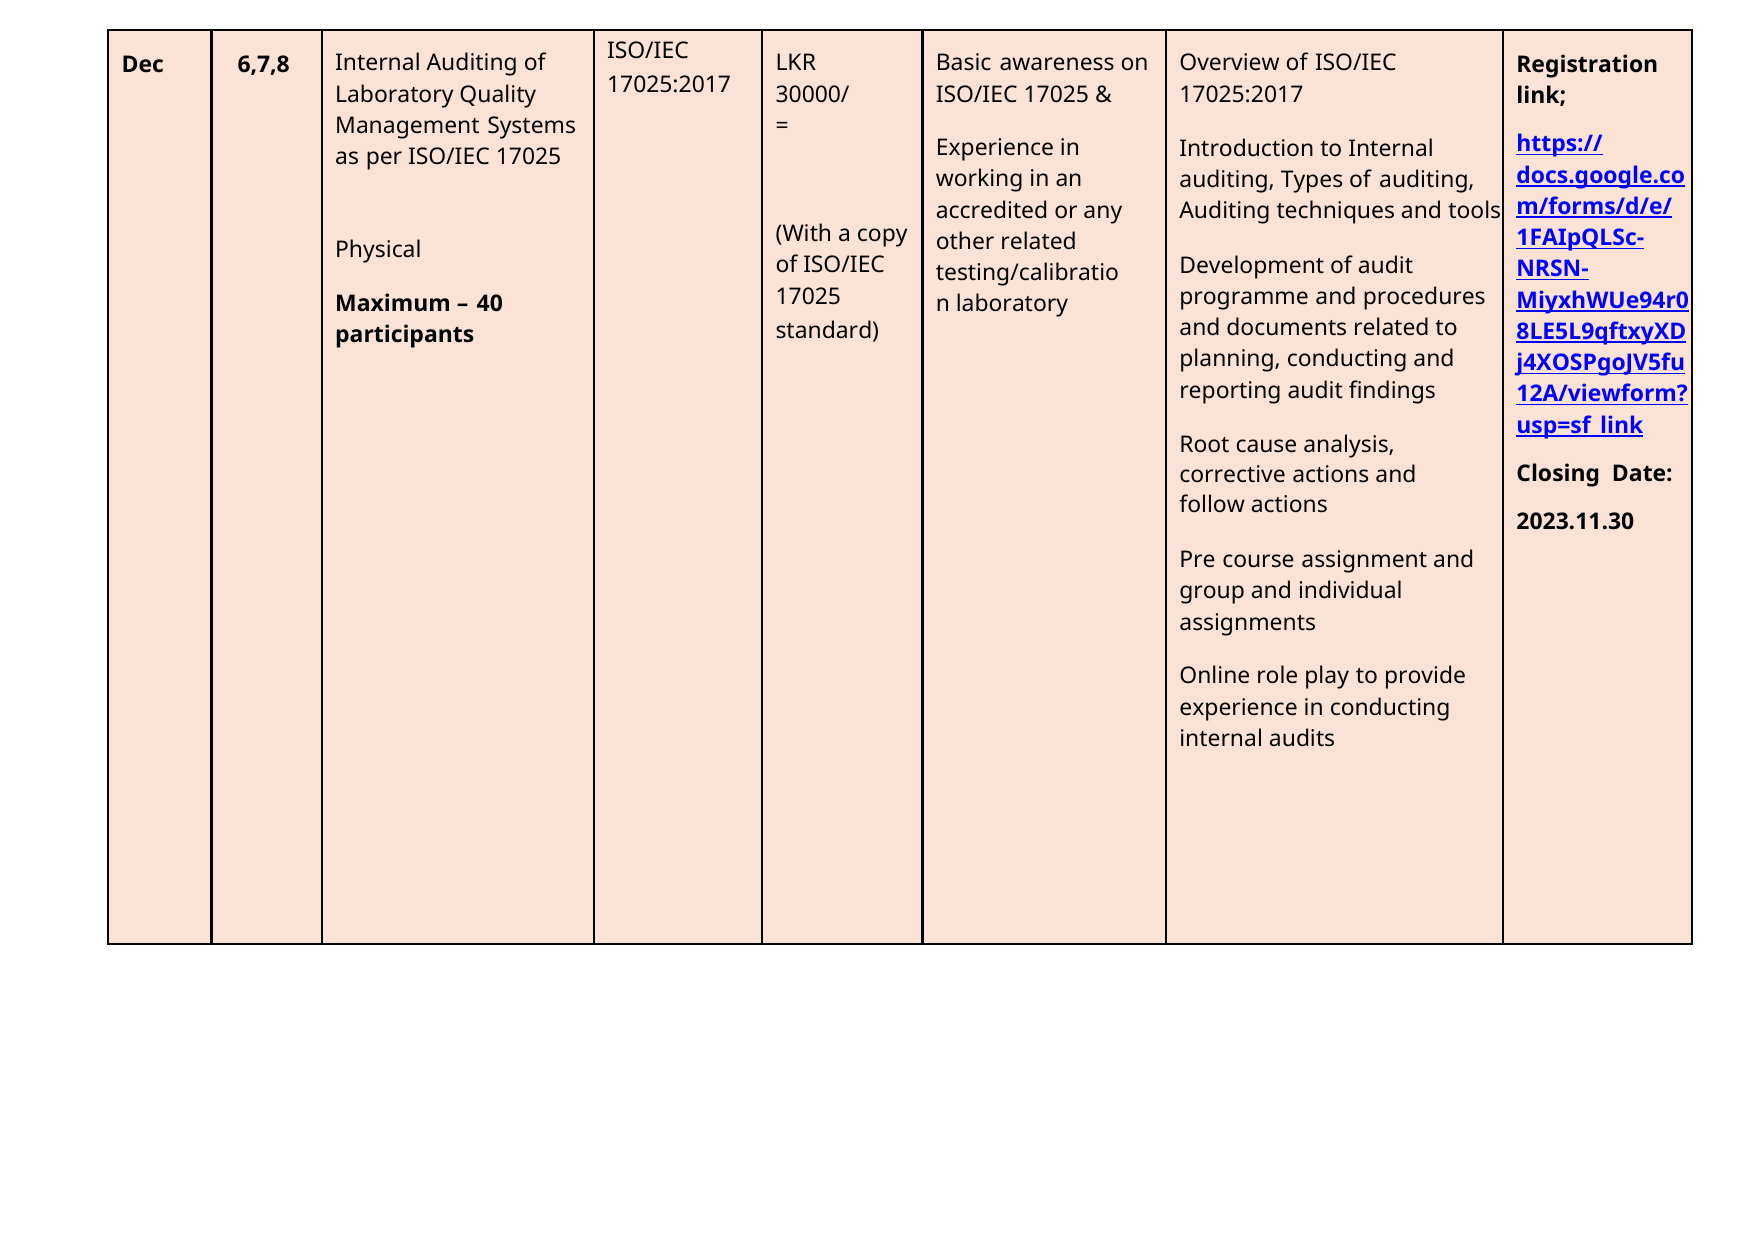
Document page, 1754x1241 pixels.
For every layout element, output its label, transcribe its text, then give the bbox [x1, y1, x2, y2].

table_header Dec [109, 31, 210, 943]
table_header LKR 30000/= (With a copy of ISO/IEC 17025 standard) [763, 31, 921, 943]
table_header Overview of ISO/IEC 17025:2017 Introduction to Internal auditing, Types of auditing, Auditing techniques and tools Development of audit programme and procedures and documents related to planning, conducting and reporting audit findings Root cause analysis, corrective actions and follow actions Pre course assignment and group and individual assignments Online role play to provide experience in conducting internal audits [1167, 31, 1502, 943]
table_header ISO/IEC 17025:2017 [595, 31, 761, 943]
table_header Internal Auditing of Laboratory Quality Management Systems as per ISO/IEC 17025 Physical Maximum – 40 participants [323, 31, 593, 943]
table_header Registration link; https://docs.google.com/forms/d/e/1FAIpQLSc-NRSN-MiyxhWUe94r08LE5L9qftxyXDj4XOSPgoJV5fu12A/viewform?usp=sf_link Closing Date: 2023.11.30 [1504, 31, 1691, 943]
table_header 6,7,8 [213, 31, 321, 943]
table_header Basic awareness on ISO/IEC 17025 & Experience in working in an accredited or any other related testing/calibration laboratory [924, 31, 1165, 943]
